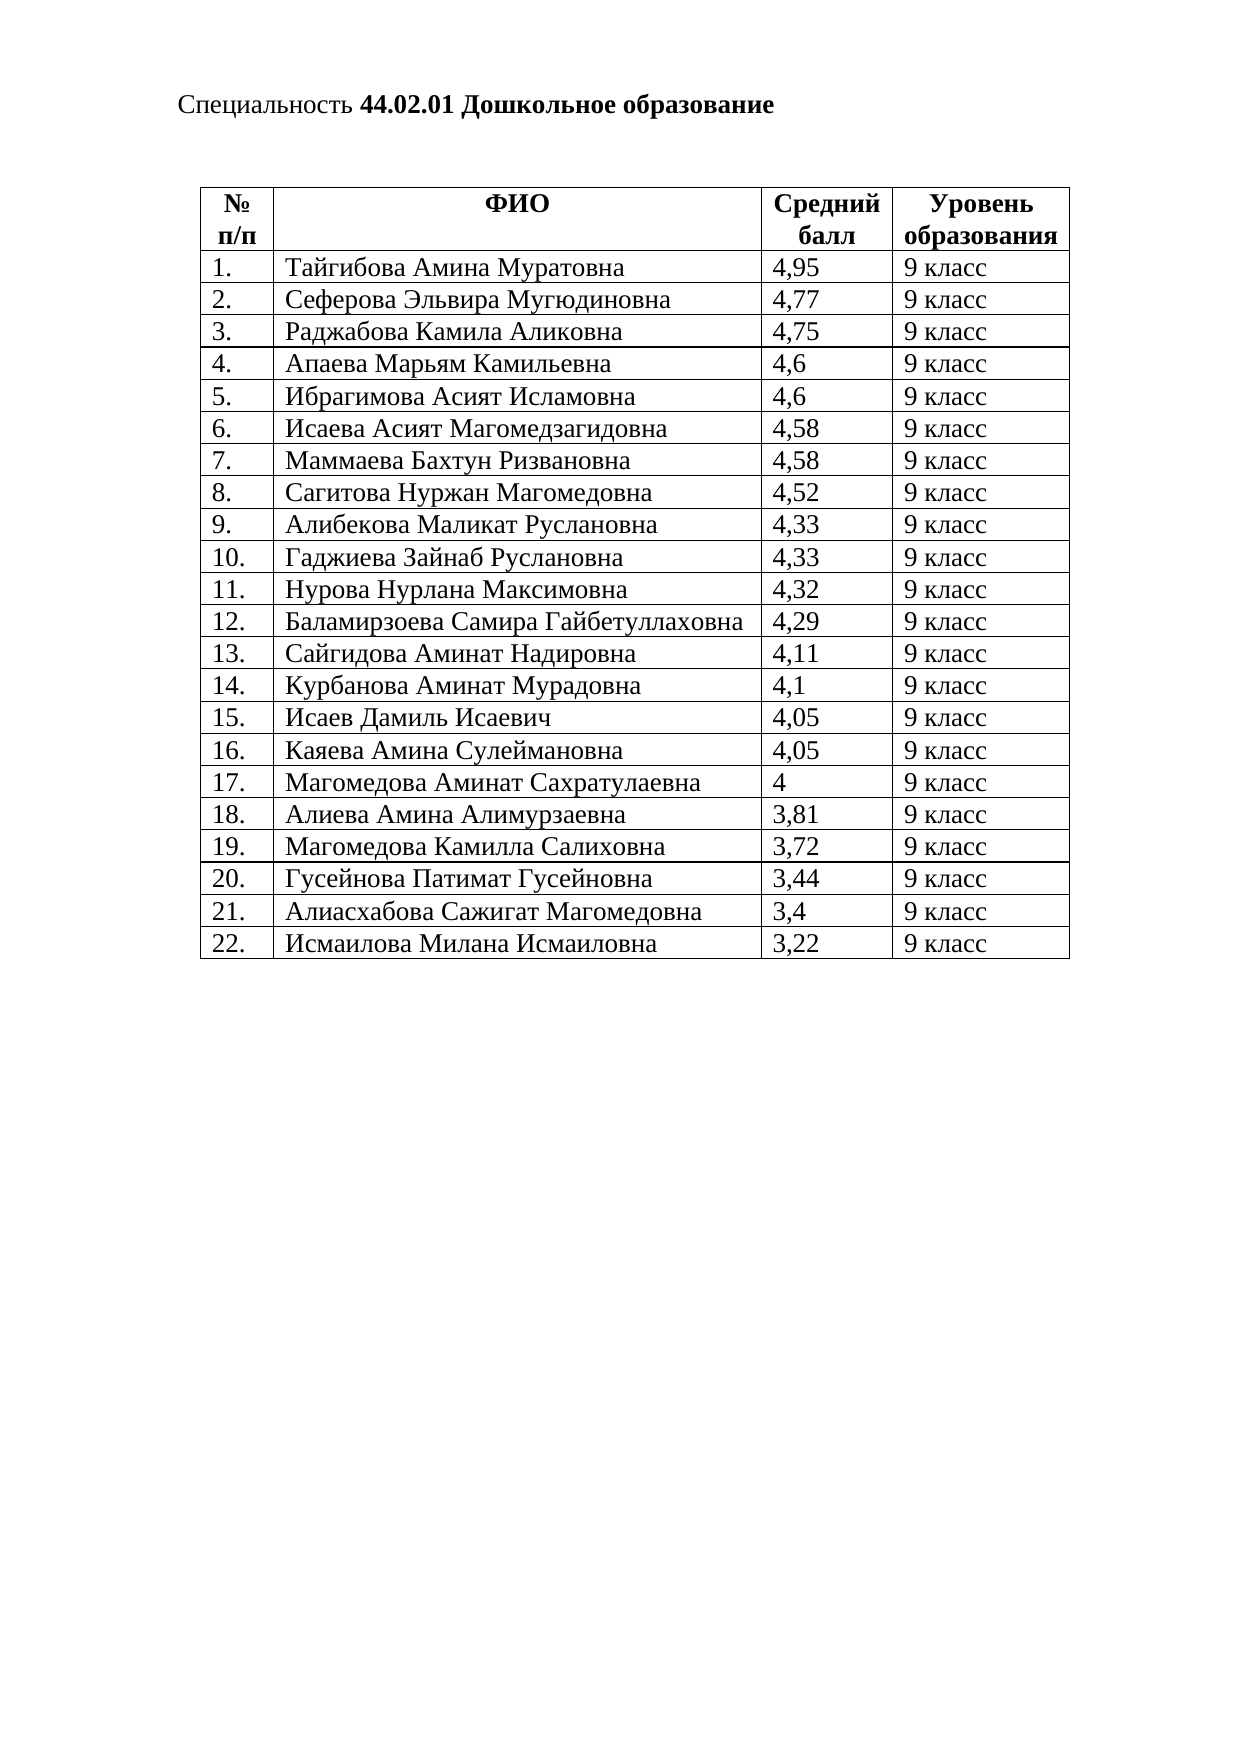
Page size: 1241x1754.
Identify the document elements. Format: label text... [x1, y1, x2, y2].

table_cell Исмаилова Милана Исмаиловна [274, 927, 761, 958]
table_cell 9 класс [893, 573, 1069, 604]
table_cell Исаев Дамиль Исаевич [274, 702, 761, 733]
table_cell [201, 895, 273, 926]
table_cell 9 класс [893, 927, 1069, 958]
table_cell 3,81 [762, 798, 892, 829]
table_cell Раджабова Камила Аликовна [274, 315, 761, 346]
table_cell 9 класс [893, 863, 1069, 894]
table_cell Каяева Амина Сулеймановна [274, 734, 761, 765]
table_header ФИО [274, 188, 761, 250]
table_cell Маммаева Бахтун Ризвановна [274, 444, 761, 475]
table_cell 4,33 [762, 541, 892, 572]
table_cell 9 класс [893, 380, 1069, 411]
table_cell 4,75 [762, 315, 892, 346]
table_cell [201, 863, 273, 894]
table_cell [201, 509, 273, 539]
table_cell 9 класс [893, 895, 1069, 926]
table_cell 9 класс [893, 412, 1069, 443]
table_cell Сагитова Нуржан Магомедовна [274, 476, 761, 507]
table_cell Сеферова Эльвира Мугюдиновна [274, 283, 761, 314]
table_cell [201, 541, 273, 572]
table_cell Гаджиева Зайнаб Руслановна [274, 541, 761, 572]
table_cell Апаева Марьям Камильевна [274, 348, 761, 379]
table_header Уровень образования [893, 188, 1069, 250]
table_cell [201, 798, 273, 829]
table_cell Магомедова Аминат Сахратулаевна [274, 766, 761, 797]
table_header Средний балл [762, 188, 892, 250]
table_cell 4,77 [762, 283, 892, 314]
table_cell 9 класс [893, 444, 1069, 475]
text Специальность 44.02.01 Дошкольное образование [88, 89, 1181, 120]
table_cell Гусейнова Патимат Гусейновна [274, 863, 761, 894]
table_cell 3,72 [762, 830, 892, 861]
table_cell Алибекова Маликат Руслановна [274, 509, 761, 539]
table_cell 3,44 [762, 863, 892, 894]
table_cell Алиева Амина Алимурзаевна [274, 798, 761, 829]
table_cell 4,05 [762, 702, 892, 733]
table_cell [201, 444, 273, 475]
table_cell 9 класс [893, 348, 1069, 379]
table_cell Курбанова Аминат Мурадовна [274, 669, 761, 701]
table_cell 9 класс [893, 283, 1069, 314]
table_cell [201, 605, 273, 636]
table_cell [201, 573, 273, 604]
table_cell 9 класс [893, 251, 1069, 282]
table_cell [201, 766, 273, 797]
table_cell Ибрагимова Асият Исламовна [274, 380, 761, 411]
table_cell Исаева Асият Магомедзагидовна [274, 412, 761, 443]
table_cell 4,52 [762, 476, 892, 507]
table_cell 4,58 [762, 412, 892, 443]
table_cell [201, 283, 273, 314]
table_cell 9 класс [893, 605, 1069, 636]
table_cell [201, 830, 273, 861]
table_cell [201, 927, 273, 958]
table_cell 3,4 [762, 895, 892, 926]
table_cell 9 класс [893, 830, 1069, 861]
table_cell 4,95 [762, 251, 892, 282]
table_cell 4,1 [762, 669, 892, 701]
table_cell 4,29 [762, 605, 892, 636]
table_cell [201, 702, 273, 733]
table_cell 9 класс [893, 669, 1069, 701]
table_cell [201, 669, 273, 701]
table_cell Алиасхабова Сажигат Магомедовна [274, 895, 761, 926]
table_cell 4,58 [762, 444, 892, 475]
table_cell 9 класс [893, 734, 1069, 765]
table_cell 9 класс [893, 509, 1069, 539]
table_cell [201, 251, 273, 282]
table_cell [201, 348, 273, 379]
table_cell 4,05 [762, 734, 892, 765]
table_cell 9 класс [893, 315, 1069, 346]
table_cell 3,22 [762, 927, 892, 958]
table_cell 4,6 [762, 348, 892, 379]
table_cell [201, 412, 273, 443]
table_cell 4 [762, 766, 892, 797]
table_cell 9 класс [893, 541, 1069, 572]
table_cell 9 класс [893, 637, 1069, 668]
table_cell 9 класс [893, 766, 1069, 797]
table_cell 4,32 [762, 573, 892, 604]
table_cell 4,11 [762, 637, 892, 668]
table_cell 4,33 [762, 509, 892, 539]
table_cell Баламирзоева Самира Гайбетуллаховна [274, 605, 761, 636]
table_cell 9 класс [893, 476, 1069, 507]
table_cell [201, 380, 273, 411]
table_cell [201, 637, 273, 668]
table_cell Нурова Нурлана Максимовна [274, 573, 761, 604]
table_cell Тайгибова Амина Муратовна [274, 251, 761, 282]
table_header № п/п [201, 188, 273, 250]
table_cell 4,6 [762, 380, 892, 411]
table_cell Магомедова Камилла Салиховна [274, 830, 761, 861]
table_cell 9 класс [893, 702, 1069, 733]
table_cell [201, 476, 273, 507]
table_cell [201, 734, 273, 765]
table_cell 9 класс [893, 798, 1069, 829]
table_cell Сайгидова Аминат Надировна [274, 637, 761, 668]
table_cell [201, 315, 273, 346]
